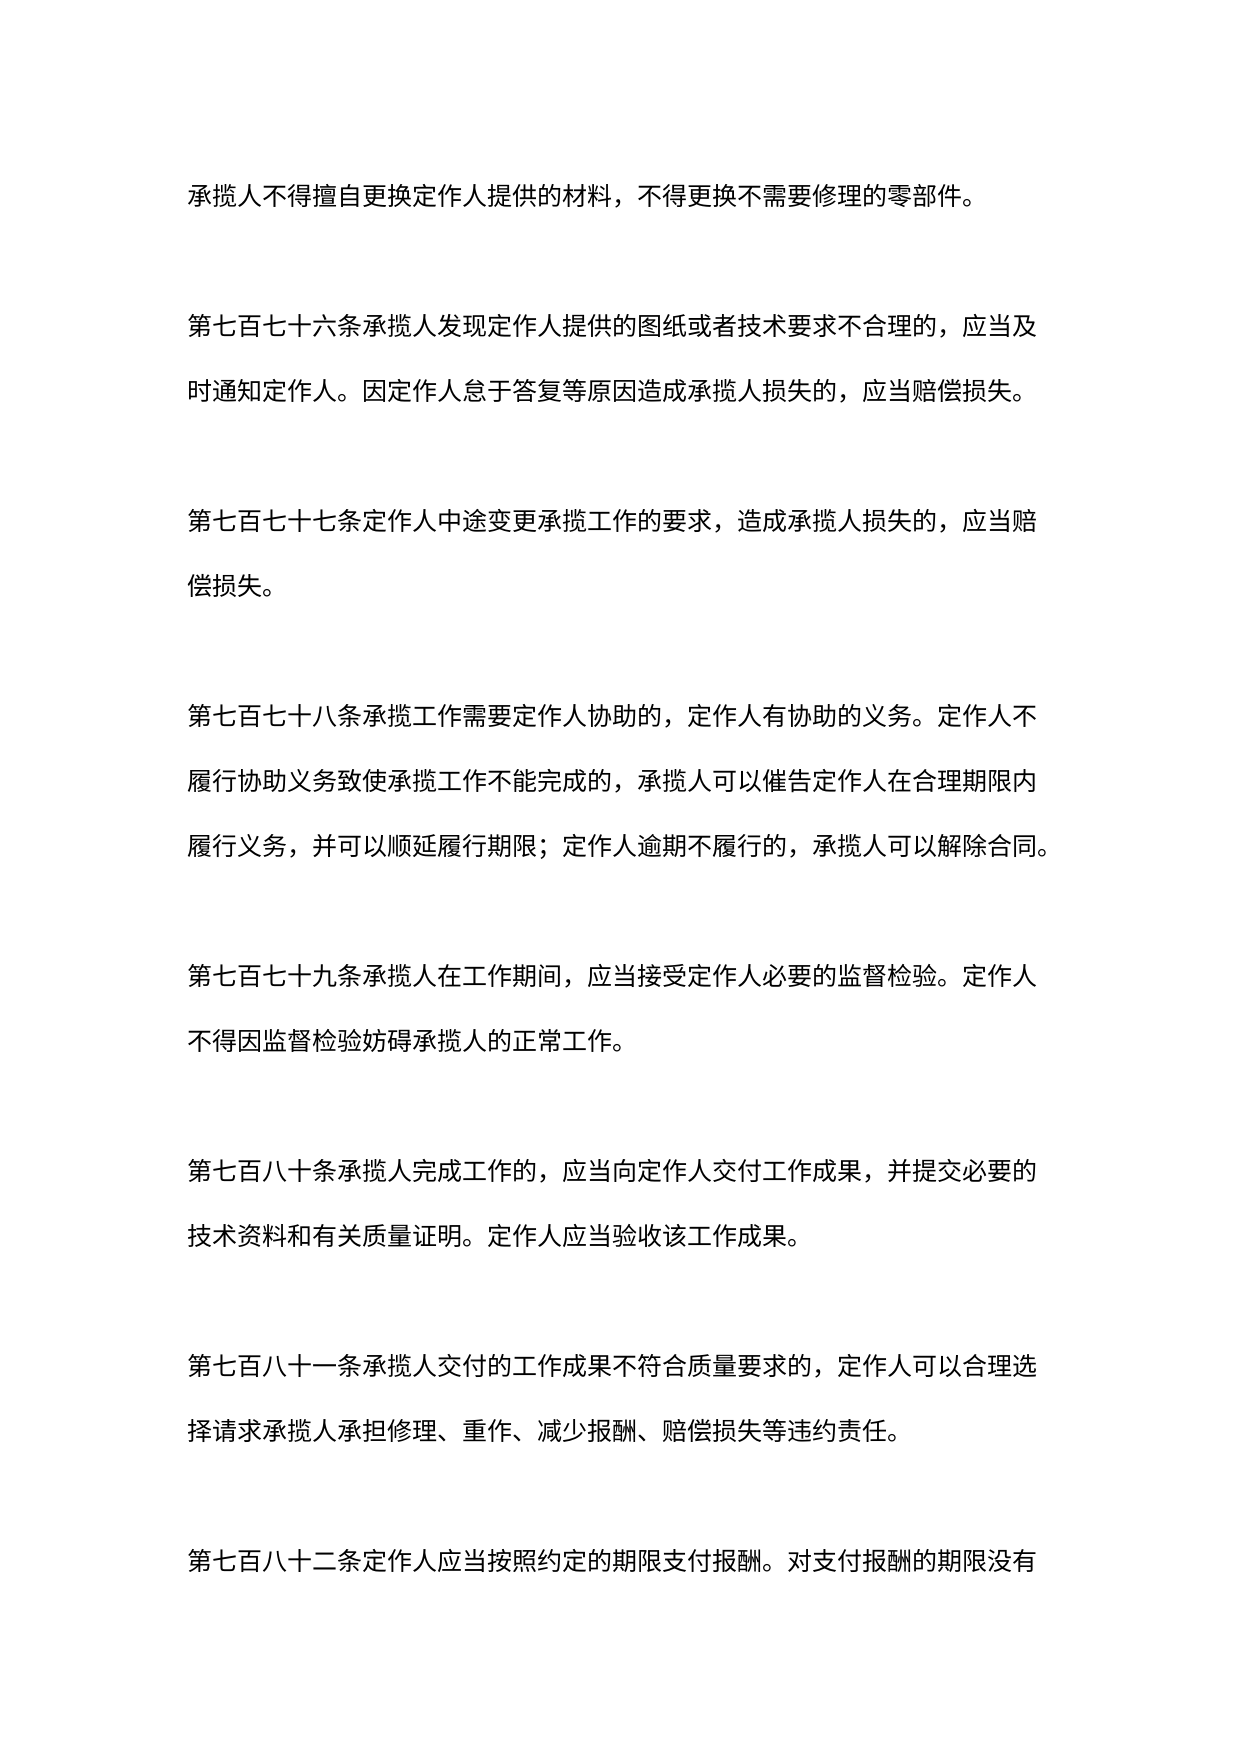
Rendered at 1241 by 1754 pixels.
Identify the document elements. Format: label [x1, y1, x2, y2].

text [187, 162, 1053, 1592]
